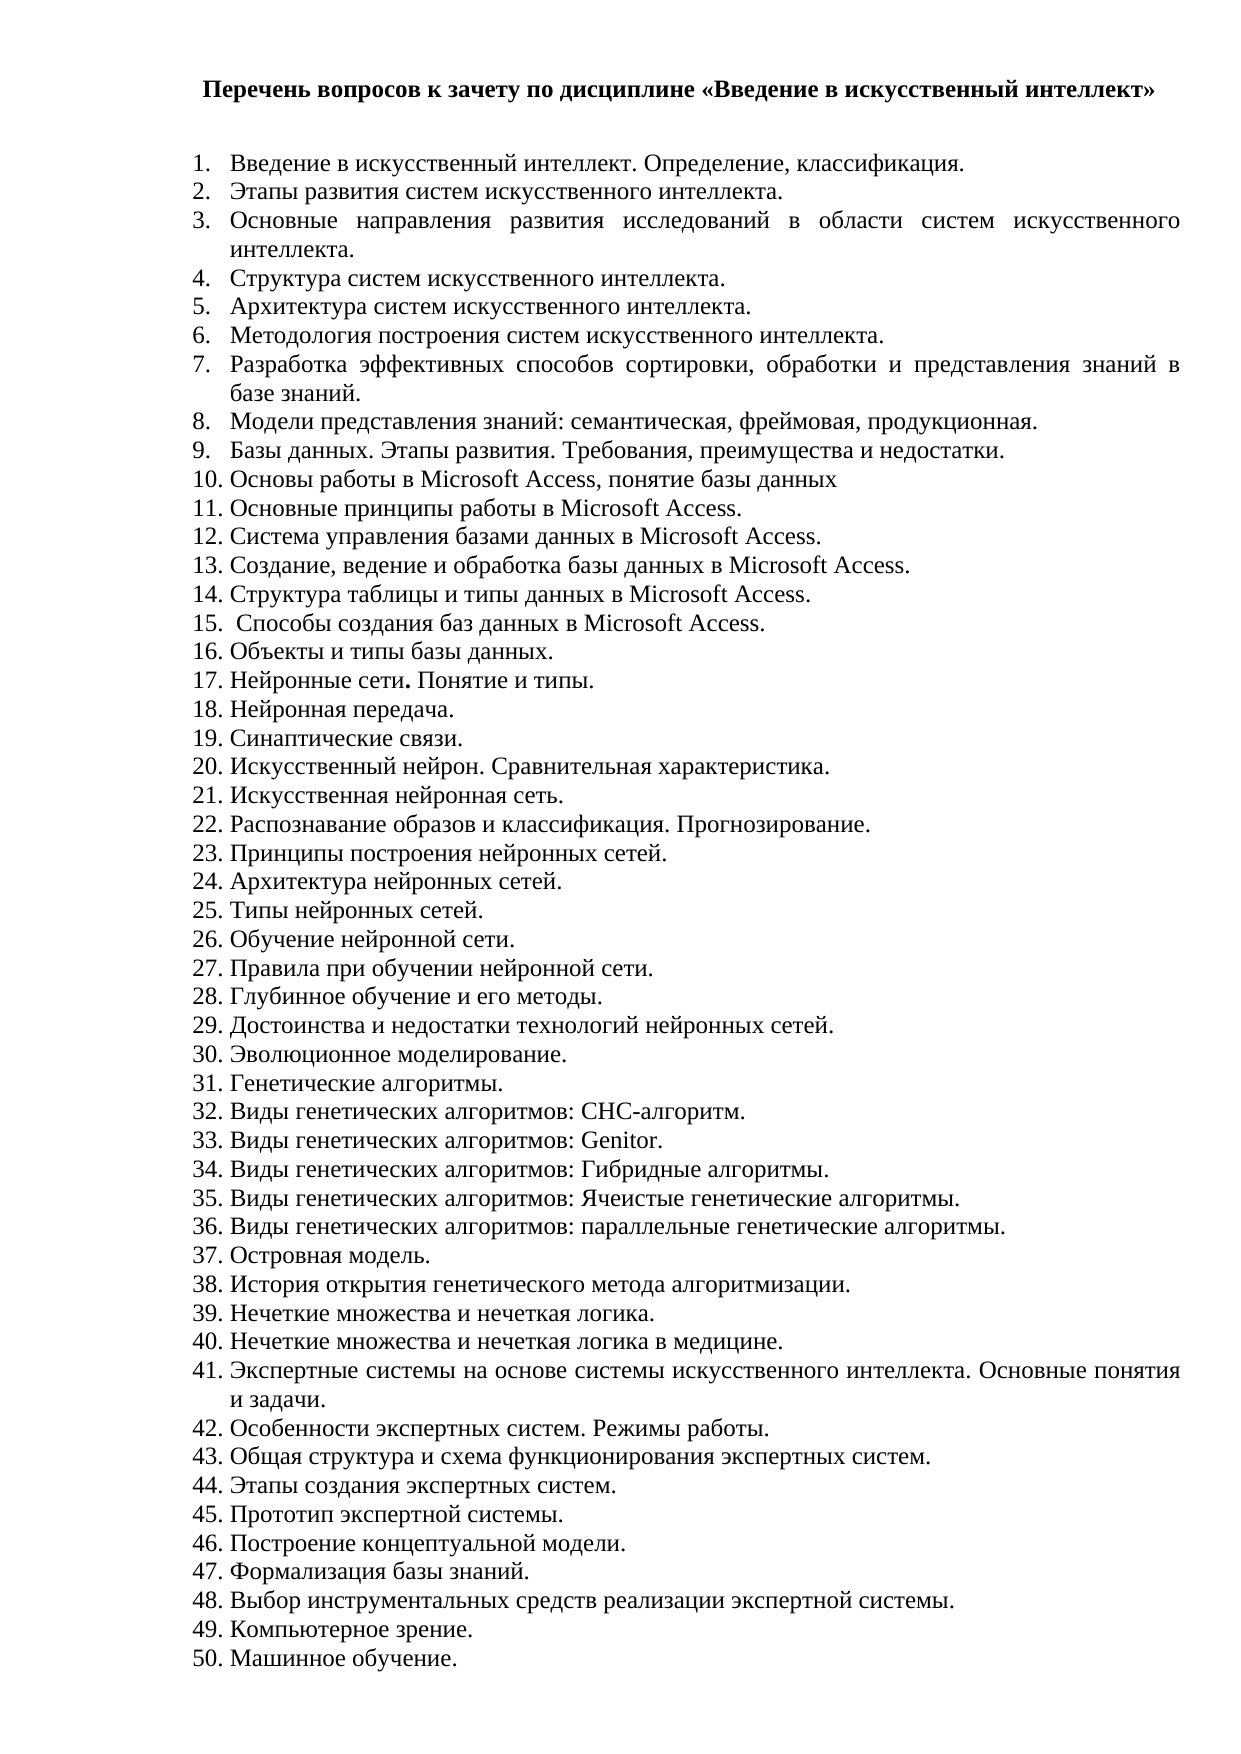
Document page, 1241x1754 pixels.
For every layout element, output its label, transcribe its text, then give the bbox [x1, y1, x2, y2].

list Виды генетических алгоритмов: параллельные генетические алгоритмы. [192, 1211, 1181, 1240]
list Виды генетических алгоритмов: Genitor. [192, 1125, 1181, 1154]
list Архитектура нейронных сетей. [192, 866, 1181, 895]
list Структура систем искусственного интеллекта. [192, 263, 1181, 291]
list Искусственная нейронная сеть. [192, 780, 1181, 809]
list Модели представления знаний: семантическая, фреймовая, продукционная. [192, 406, 1181, 435]
list Этапы развития систем искусственного интеллекта. [192, 176, 1181, 205]
list Достоинства и недостатки технологий нейронных сетей. [192, 1010, 1181, 1039]
list Введение в искусственный интеллект. Определение, классификация. [192, 148, 1181, 176]
list Принципы построения нейронных сетей. [192, 838, 1181, 866]
list Нейронная передача. [192, 694, 1181, 723]
list Общая структура и схема функционирования экспертных систем. [192, 1441, 1181, 1470]
list Нечеткие множества и нечеткая логика в медицине. [192, 1326, 1181, 1355]
list Базы данных. Этапы развития. Требования, преимущества и недостатки. [192, 435, 1181, 464]
text Перечень вопросов к зачету по дисциплине «Введение в искусственный интеллект» [103, 74, 1181, 103]
list Искусственный нейрон. Сравнительная характеристика. [192, 751, 1181, 780]
list Распознавание образов и классификация. Прогнозирование. [192, 809, 1181, 838]
list Особенности экспертных систем. Режимы работы. [192, 1413, 1181, 1441]
list Виды генетических алгоритмов: Гибридные алгоритмы. [192, 1154, 1181, 1183]
list Генетические алгоритмы. [192, 1068, 1181, 1096]
list Машинное обучение. [192, 1643, 1181, 1671]
list Эволюционное моделирование. [192, 1039, 1181, 1068]
list Прототип экспертной системы. [192, 1499, 1181, 1528]
list Нейронные сети. Понятие и типы. [192, 665, 1181, 694]
list Основные принципы работы в Microsoft Access. [192, 493, 1181, 521]
list Выбор инструментальных средств реализации экспертной системы. [192, 1585, 1181, 1614]
list Объекты и типы базы данных. [192, 636, 1181, 665]
list Основные направления развития исследований в области систем искусственного интеллекта. [192, 205, 1181, 263]
list Нечеткие множества и нечеткая логика. [192, 1298, 1181, 1326]
list Типы нейронных сетей. [192, 895, 1181, 924]
list Формализация базы знаний. [192, 1556, 1181, 1585]
list Методология построения систем искусственного интеллекта. [192, 320, 1181, 349]
list Разработка эффективных способов сортировки, обработки и представления знаний в базе знаний. [192, 349, 1181, 406]
list История открытия генетического метода алгоритмизации. [192, 1269, 1181, 1298]
list Основы работы в Microsoft Access, понятие базы данных [192, 464, 1181, 493]
list Система управления базами данных в Microsoft Access. [192, 521, 1181, 550]
list Компьютерное зрение. [192, 1614, 1181, 1643]
list Экспертные системы на основе системы искусственного интеллекта. Основные понятия и задачи. [192, 1355, 1181, 1413]
list Создание, ведение и обработка базы данных в Microsoft Access. [192, 550, 1181, 579]
list Глубинное обучение и его методы. [192, 981, 1181, 1010]
list Синаптические связи. [192, 723, 1181, 751]
list Архитектура систем искусственного интеллекта. [192, 291, 1181, 320]
list Обучение нейронной сети. [192, 924, 1181, 953]
list Этапы создания экспертных систем. [192, 1470, 1181, 1499]
list Построение концептуальной модели. [192, 1528, 1181, 1556]
list Виды генетических алгоритмов: CHC-алгоритм. [192, 1096, 1181, 1125]
list Правила при обучении нейронной сети. [192, 953, 1181, 981]
list Островная модель. [192, 1240, 1181, 1269]
list Структура таблицы и типы данных в Microsoft Access. [192, 579, 1181, 608]
list Виды генетических алгоритмов: Ячеистые генетические алгоритмы. [192, 1183, 1181, 1211]
list Способы создания баз данных в Microsoft Access. [192, 608, 1181, 636]
